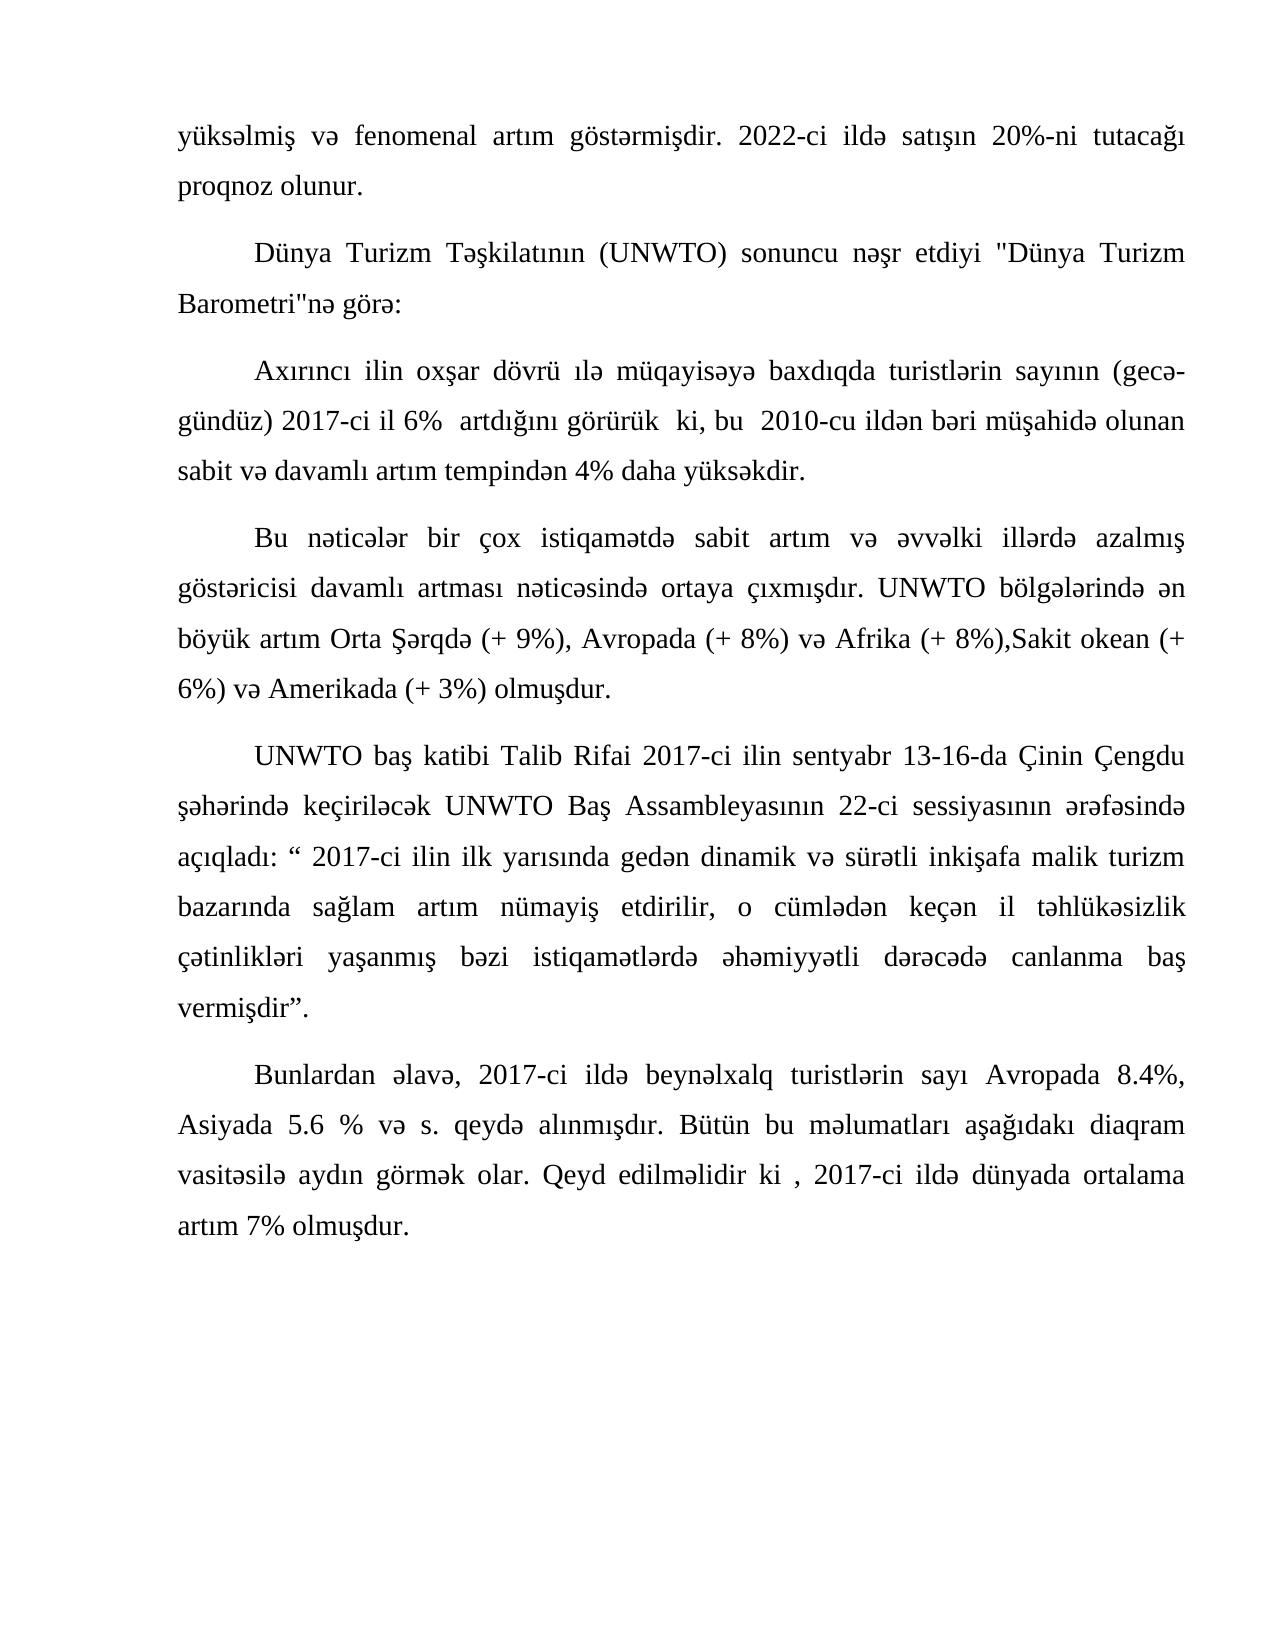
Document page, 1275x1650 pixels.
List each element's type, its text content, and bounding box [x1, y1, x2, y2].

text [177, 118, 1186, 202]
text Axırıncı ilin oxşar dövrü ılə müqayisəyə baxdıqda turistlərin sayının (gecə-gündüz) 2017-ci il 6% artdığını görürük ki, bu 2010-cu ildən bəri müşahidə olunan sabit və davamlı artım tempindən 4% daha yüksəkdir. [177, 353, 1186, 487]
text Bunlardan əlavə, 2017-ci ildə beynəlxalq turistlərin sayı Avropada 8.4%, Asiyada 5.6 % və s. qeydə alınmışdır. Bütün bu məlumatları aşağıdakı diaqram vasitəsilə aydın görmək olar. Qeyd edilməlidir ki , 2017-ci ildə dünyada ortalama artım 7% olmuşdur. [177, 1057, 1186, 1241]
text Bu nəticələr bir çox istiqamətdə sabit artım və əvvəlki illərdə azalmış göstəricisi davamlı artması nəticəsində ortaya çıxmışdır. UNWTO bölgələrində ən böyük artım Orta Şərqdə (+ 9%), Avropada (+ 8%) və Afrika (+ 8%),Sakit okean (+ 6%) və Amerikada (+ 3%) olmuşdur. [177, 520, 1186, 705]
text UNWTO baş katibi Talib Rifai 2017-ci ilin sentyabr 13-16-da Çinin Çengdu şəhərində keçiriləcək UNWTO Baş Assambleyasının 22-ci sessiyasının ərəfəsində açıqladı: “ 2017-ci ilin ilk yarısında gedən dinamik və sürətli inkişafa malik turizm bazarında sağlam artım nümayiş etdirilir, o cümlədən keçən il təhlükəsizlik çətinlikləri yaşanmış bəzi istiqamətlərdə əhəmiyyətli dərəcədə canlanma baş vermişdir”. [177, 738, 1186, 1023]
text Dünya Turizm Təşkilatının (UNWTO) sonuncu nəşr etdiyi "Dünya Turizm Barometri"nə görə: [177, 235, 1186, 319]
